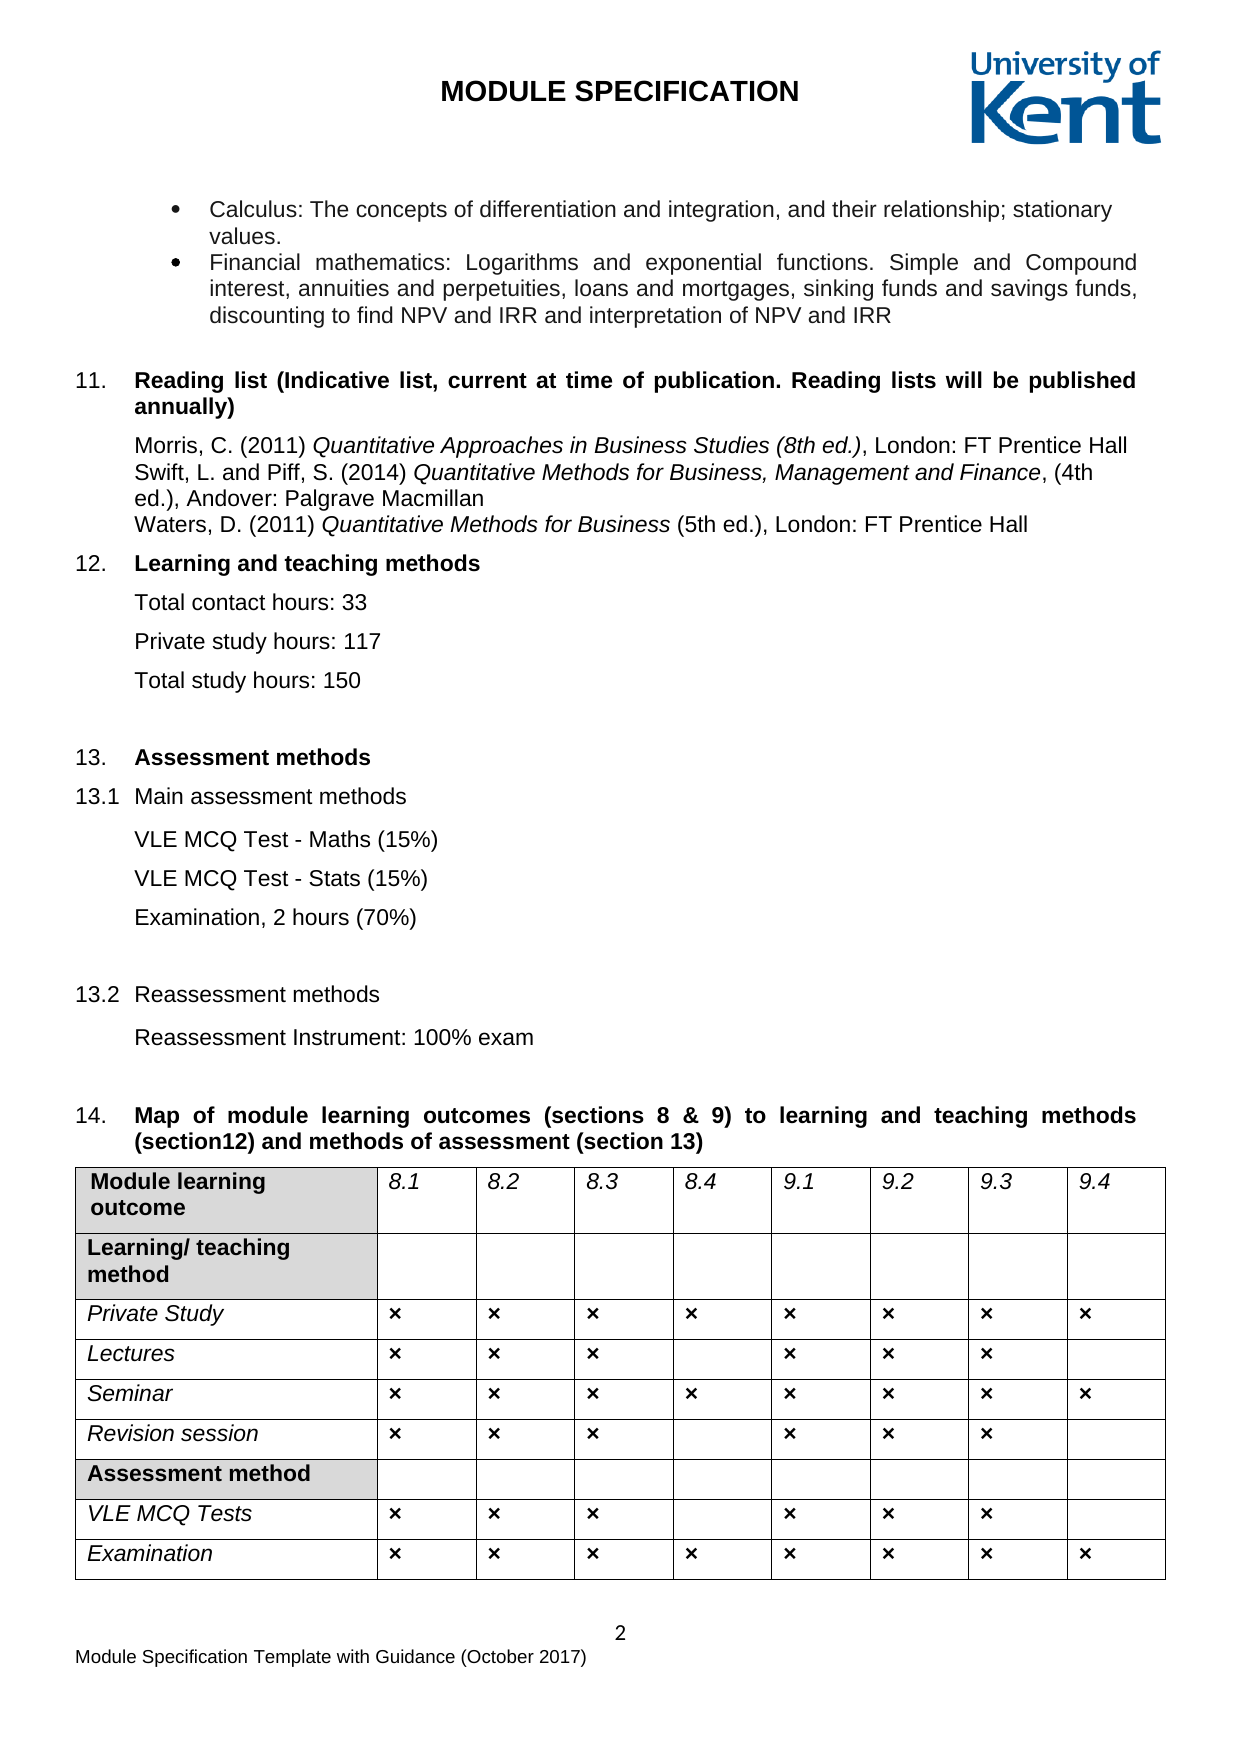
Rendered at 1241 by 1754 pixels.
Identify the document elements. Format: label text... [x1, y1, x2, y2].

list Morris, C. (2011) Quantitative Approaches in Business Studies (8th ed.), London: FT Prentice Hall [134, 432, 1138, 458]
table_cell Seminar [76, 1380, 377, 1419]
table_cell × [575, 1420, 673, 1459]
text Examination, 2 hours (70%) [134, 903, 1138, 930]
table_cell × [674, 1540, 771, 1579]
table_cell [969, 1460, 1067, 1499]
list Map of module learning outcomes (sections 8 & 9) to learning and teaching methods (section12) and methods of assessment (section 13) [75, 1102, 1138, 1154]
table_cell × [969, 1540, 1067, 1579]
table_cell [674, 1500, 771, 1539]
table_cell × [575, 1300, 673, 1339]
table_cell × [378, 1300, 476, 1339]
table_cell × [871, 1340, 968, 1379]
table_header 9.2 [871, 1168, 968, 1233]
table_cell Learning/ teaching method [76, 1234, 377, 1299]
table_cell × [575, 1340, 673, 1379]
table_cell × [772, 1340, 870, 1379]
table_header 9.1 [772, 1168, 870, 1233]
list Main assessment methods [75, 783, 1165, 809]
table_cell × [1068, 1540, 1165, 1579]
table_cell [378, 1460, 476, 1499]
table_cell Private Study [76, 1300, 377, 1339]
table_header 8.2 [477, 1168, 574, 1233]
table_header 9.3 [969, 1168, 1067, 1233]
text Total study hours: 150 [134, 667, 1138, 693]
table_cell [871, 1460, 968, 1499]
table_cell × [575, 1540, 673, 1579]
table_cell [575, 1234, 673, 1299]
table_cell × [871, 1540, 968, 1579]
table_cell Examination [76, 1540, 377, 1579]
table_cell × [1068, 1300, 1165, 1339]
table_cell × [477, 1300, 574, 1339]
table_cell × [871, 1500, 968, 1539]
list Calculus: The concepts of differentiation and integration, and their relationship; stationary values. [172, 196, 1189, 249]
table_cell VLE MCQ Tests [76, 1500, 377, 1539]
text Total contact hours: 33 [134, 589, 1138, 615]
table_cell [1068, 1420, 1165, 1459]
table_header 8.4 [674, 1168, 771, 1233]
table_cell [477, 1234, 574, 1299]
table_cell [1068, 1460, 1165, 1499]
table_cell × [575, 1380, 673, 1419]
table_header 8.1 [378, 1168, 476, 1233]
table_cell × [378, 1380, 476, 1419]
table_cell [674, 1460, 771, 1499]
table_cell × [871, 1380, 968, 1419]
table_cell × [477, 1500, 574, 1539]
table_cell × [477, 1420, 574, 1459]
list Learning and teaching methods [75, 550, 1138, 576]
table_cell [1068, 1500, 1165, 1539]
table_header 8.3 [575, 1168, 673, 1233]
table_cell [772, 1234, 870, 1299]
table_cell × [477, 1340, 574, 1379]
table_cell × [477, 1540, 574, 1579]
table_cell × [969, 1340, 1067, 1379]
list Swift, L. and Piff, S. (2014) Quantitative Methods for Business, Management and Finance, (4th ed.), Andover: Palgrave Macmillan [134, 458, 1138, 511]
table_cell Assessment method [76, 1460, 377, 1499]
table_cell × [871, 1420, 968, 1459]
table_cell × [969, 1500, 1067, 1539]
table_cell [969, 1234, 1067, 1299]
table_cell [871, 1234, 968, 1299]
table_cell × [674, 1380, 771, 1419]
list Waters, D. (2011) Quantitative Methods for Business (5th ed.), London: FT Prentice Hall [134, 511, 1138, 537]
table_cell × [772, 1380, 870, 1419]
list Assessment methods [75, 744, 1138, 771]
table_cell × [969, 1300, 1067, 1339]
table_cell [674, 1420, 771, 1459]
table_cell × [477, 1380, 574, 1419]
list Reading list (Indicative list, current at time of publication. Reading lists will be published annually) [75, 367, 1138, 419]
table_cell [1068, 1234, 1165, 1299]
table_cell [575, 1460, 673, 1499]
table_cell × [969, 1420, 1067, 1459]
table_cell × [871, 1300, 968, 1339]
table_cell Lectures [76, 1340, 377, 1379]
text Private study hours: 117 [134, 628, 1138, 654]
table_cell × [772, 1420, 870, 1459]
table_cell × [772, 1500, 870, 1539]
table_cell × [575, 1500, 673, 1539]
table_cell × [1068, 1380, 1165, 1419]
table_cell [674, 1340, 771, 1379]
table_cell × [378, 1340, 476, 1379]
table_cell [477, 1460, 574, 1499]
text VLE MCQ Test - Maths (15%) [134, 826, 1138, 852]
list Financial mathematics: Logarithms and exponential functions. Simple and Compound interest, annuities and perpetuities, loans and mortgages, sinking funds and savings funds, discounting to find NPV and IRR and interpretation of NPV and IRR [172, 249, 1138, 328]
text Reassessment Instrument: 100% exam [134, 1024, 1138, 1050]
table_header 9.4 [1068, 1168, 1165, 1233]
table_cell [378, 1234, 476, 1299]
table_cell × [772, 1300, 870, 1339]
table_cell × [378, 1500, 476, 1539]
table_header Module learning outcome [76, 1168, 377, 1233]
table_cell × [378, 1420, 476, 1459]
text VLE MCQ Test - Stats (15%) [134, 865, 1138, 891]
table_cell [772, 1460, 870, 1499]
table_cell Revision session [76, 1420, 377, 1459]
table_cell × [969, 1380, 1067, 1419]
table_cell [674, 1234, 771, 1299]
table_cell × [674, 1300, 771, 1339]
picture [970, 48, 1163, 145]
text 13.2 Reassessment methods [75, 981, 1165, 1008]
table_cell × [772, 1540, 870, 1579]
table_cell × [378, 1540, 476, 1579]
table_cell [1068, 1340, 1165, 1379]
